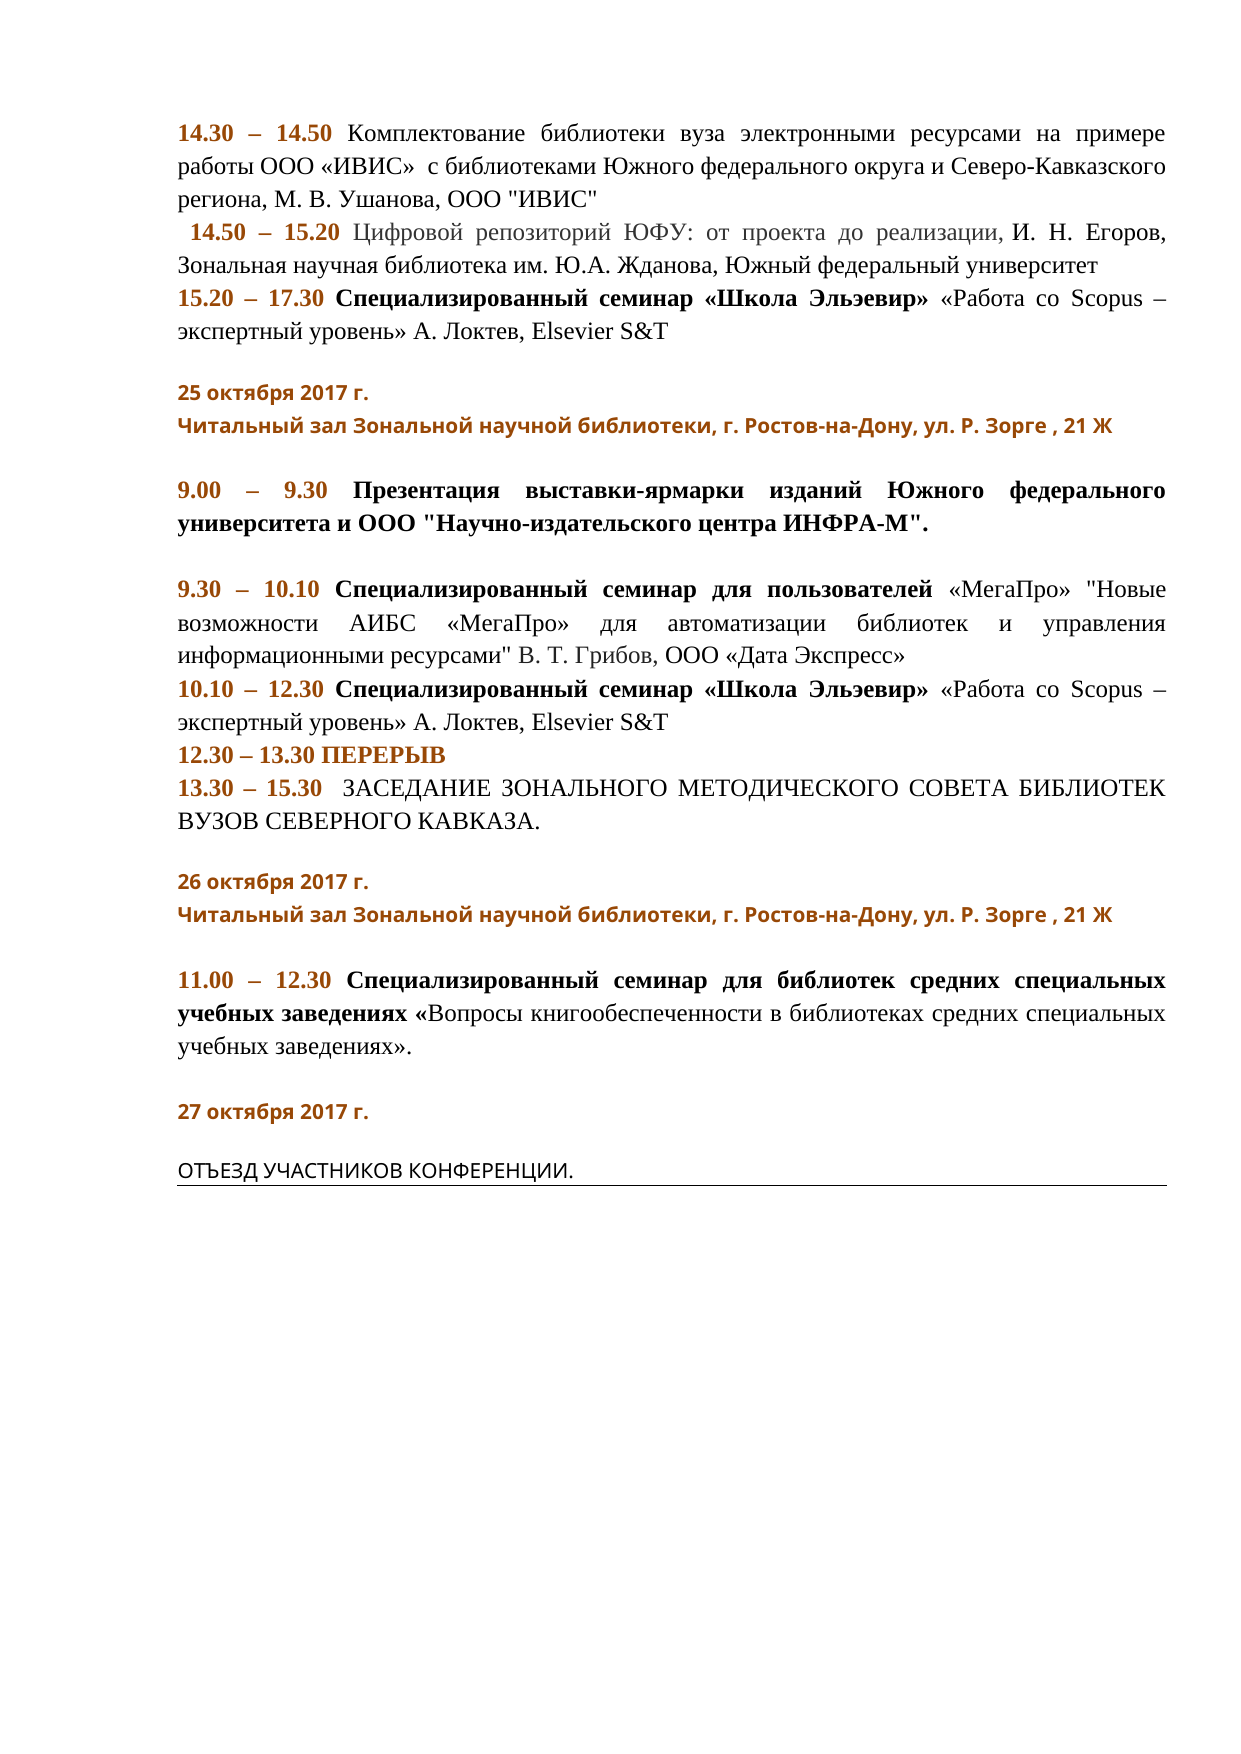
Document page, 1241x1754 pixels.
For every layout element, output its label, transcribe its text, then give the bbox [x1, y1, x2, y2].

text 14.30 – 14.50 Комплектование библиотеки вуза электронными ресурсами на примере работы ООО «ИВИС» с библиотеками Южного федерального округа и Северо-Кавказского региона, М. В. Ушанова, ООО "ИВИС" [177, 118, 1167, 213]
text Читальный зал Зональной научной библиотеки, г. Ростов-на-Дону, ул. Р. Зорге , 21 Ж [177, 411, 1167, 439]
text 14.50 – 15.20 Цифровой репозиторий ЮФУ: от проекта до реализации, И. Н. Егоров, Зональная научная библиотека им. Ю.А. Жданова, Южный федеральный университет [177, 217, 1167, 279]
text 26 октября 2017 г. [177, 867, 1167, 896]
text 15.20 – 17.30 Специализированный семинар «Школа Эльэевир» «Работа со Scopus – экспертный уровень» А. Локтев, Elsevier S&T [177, 283, 1167, 345]
text 13.30 – 15.30 ЗАСЕДАНИЕ ЗОНАЛЬНОГО МЕТОДИЧЕСКОГО СОВЕТА БИБЛИОТЕК ВУЗОВ СЕВЕРНОГО КАВКАЗА. [177, 773, 1167, 834]
text 27 октября 2017 г. [177, 1097, 1167, 1126]
text 9.30 – 10.10 Специализированный семинар для пользователей «МегаПро» "Новые возможности АИБС «МегаПро» для автоматизации библиотек и управления информационными ресурсами" В. Т. Грибов, ООО «Дата Экспресс» [177, 574, 1167, 669]
text Читальный зал Зональной научной библиотеки, г. Ростов-на-Дону, ул. Р. Зорге , 21 Ж [177, 900, 1167, 928]
text 11.00 – 12.30 Специализированный семинар для библиотек средних специальных учебных заведениях «Вопросы книгообеспеченности в библиотеках средних специальных учебных заведениях». [177, 965, 1167, 1060]
text 9.00 – 9.30 Презентация выставки-ярмарки изданий Южного федерального университета и ООО "Научно-издательского центра ИНФРА-М". [177, 476, 1167, 537]
text 12.30 – 13.30 ПЕРЕРЫВ [177, 740, 1167, 768]
text 10.10 – 12.30 Специализированный семинар «Школа Эльэевир» «Работа со Scopus – экспертный уровень» А. Локтев, Elsevier S&T [177, 674, 1167, 735]
text ОТЪЕЗД УЧАСТНИКОВ КОНФЕРЕНЦИИ. [177, 1156, 1167, 1185]
text 25 октября 2017 г. [177, 378, 1167, 407]
